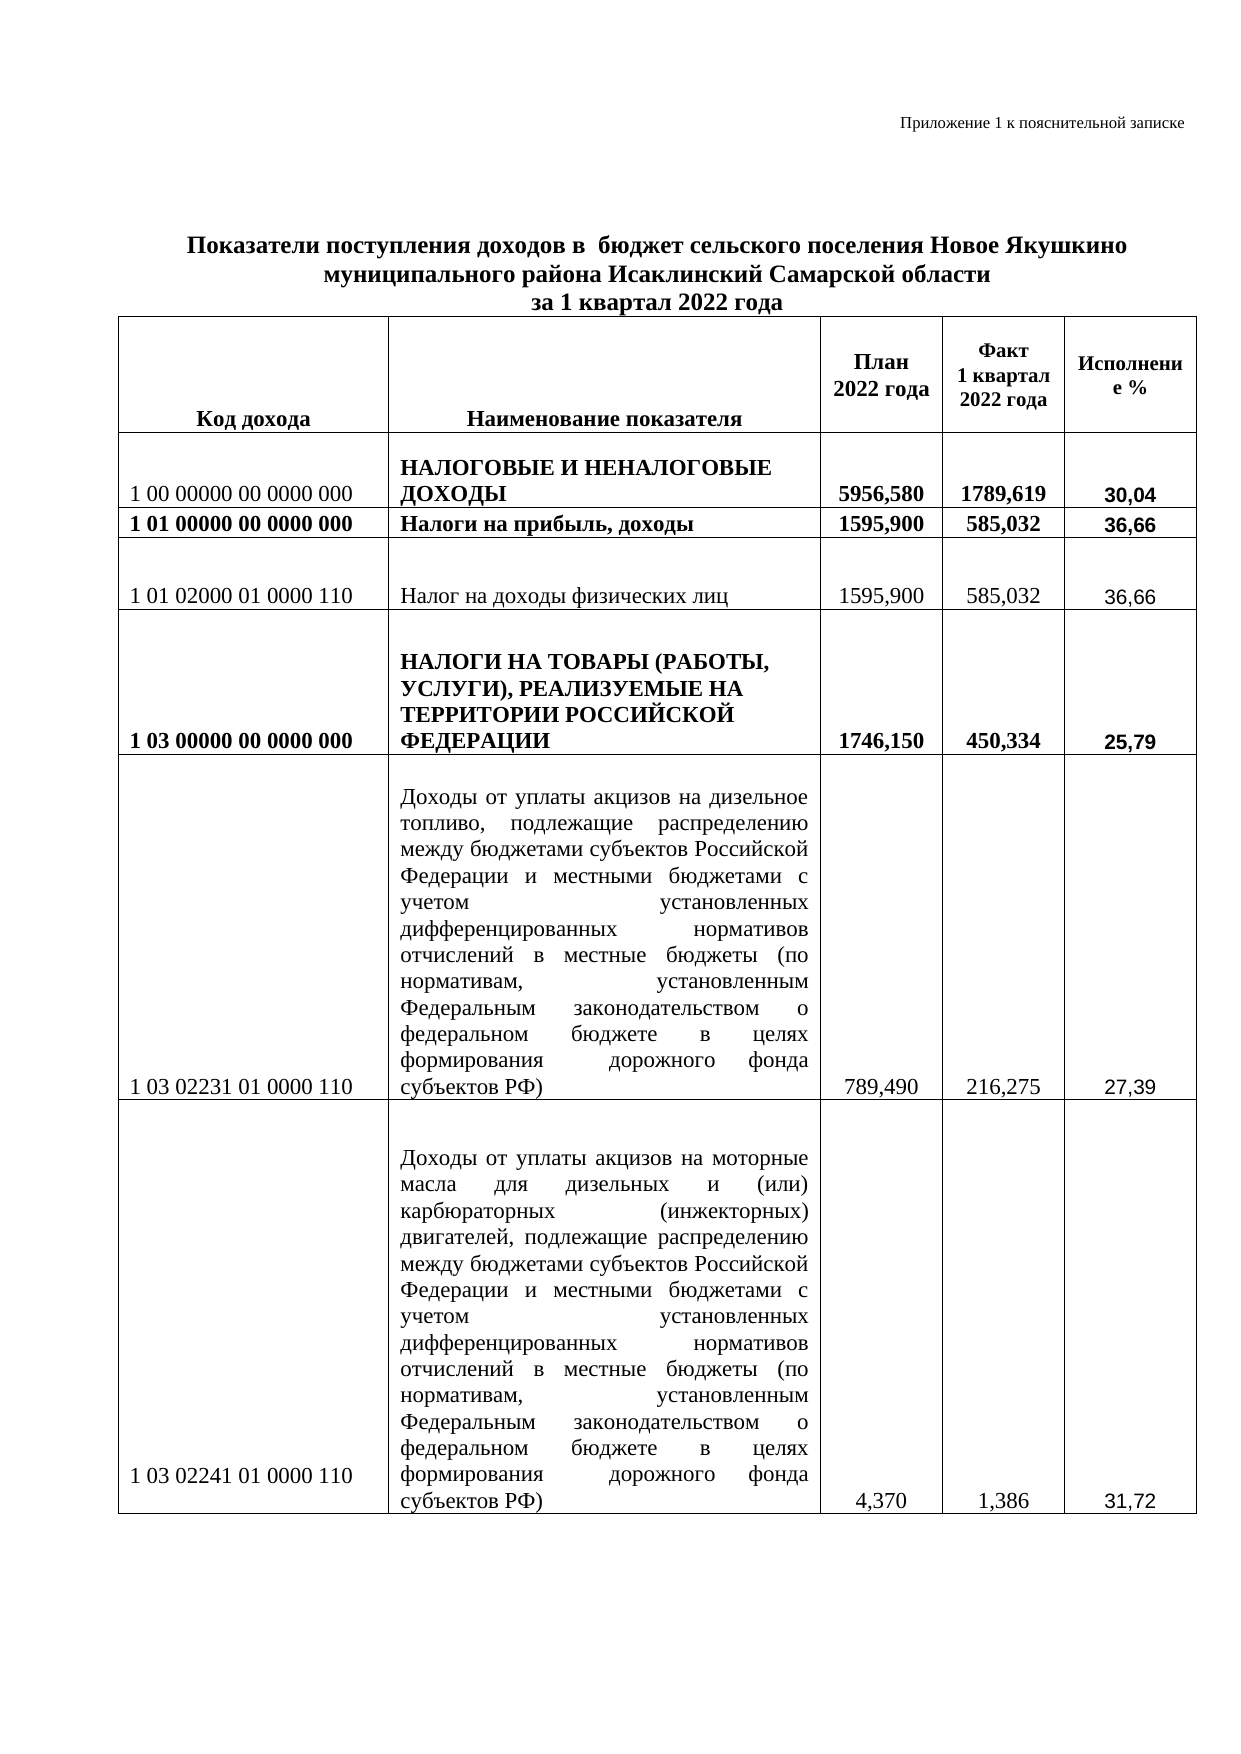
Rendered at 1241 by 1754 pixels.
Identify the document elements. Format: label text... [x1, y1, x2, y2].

table_cell 27,39 [1065, 755, 1196, 1099]
table_cell 216,275 [943, 755, 1064, 1099]
table_cell Код дохода [119, 317, 388, 432]
table_cell 31,72 [1065, 1100, 1196, 1513]
table_cell 1746,150 [821, 610, 942, 754]
table_cell 1 03 02241 01 0000 110 [119, 1100, 388, 1513]
table_cell 25,79 [1065, 610, 1196, 754]
table_cell Налоги на прибыль, доходы [389, 508, 820, 537]
table_cell 5956,580 [821, 433, 942, 507]
table_cell 1 03 00000 00 0000 000 [119, 610, 388, 754]
table_cell 1 01 02000 01 0000 110 [119, 538, 388, 608]
table_cell 36,66 [1065, 508, 1196, 537]
table_cell 1,386 [943, 1100, 1064, 1513]
table_cell Доходы от уплаты акцизов на дизельное топливо, подлежащие распределению между бюджетами субъектов Российской Федерации и местными бюджетами с учетом установленных дифференцированных нормативов отчислений в местные бюджеты (по нормативам, установленным Федеральным законодательством о федеральном бюджете в целях формирования дорожного фонда субъектов РФ) [389, 755, 820, 1099]
table_cell 1595,900 [821, 508, 942, 537]
table_header Приложение 1 к пояснительной записке [118, 63, 1196, 132]
table_cell 450,334 [943, 610, 1064, 754]
table_cell 1595,900 [821, 538, 942, 608]
table_cell Исполнение % [1065, 317, 1196, 432]
table_cell 585,032 [943, 508, 1064, 537]
table_cell 1 03 02231 01 0000 110 [119, 755, 388, 1099]
table_cell План 2022 года [821, 317, 942, 432]
table_cell Налог на доходы физических лиц [389, 538, 820, 608]
table_cell НАЛОГИ НА ТОВАРЫ (РАБОТЫ, УСЛУГИ), РЕАЛИЗУЕМЫЕ НА ТЕРРИТОРИИ РОССИЙСКОЙ ФЕДЕРАЦИИ [389, 610, 820, 754]
table_cell НАЛОГОВЫЕ И НЕНАЛОГОВЫЕ ДОХОДЫ [389, 433, 820, 507]
table_cell Факт 1 квартал 2022 года [943, 317, 1064, 432]
table_cell 1 00 00000 00 0000 000 [119, 433, 388, 507]
table_cell 4,370 [821, 1100, 942, 1513]
table_cell 36,66 [1065, 538, 1196, 608]
table_cell Показатели поступления доходов в бюджет сельского поселения Новое Якушкино муниципального района Исаклинский Самарской области за 1 квартал 2022 года [118, 132, 1196, 316]
table_cell 585,032 [943, 538, 1064, 608]
table_cell 1789,619 [943, 433, 1064, 507]
table_cell Доходы от уплаты акцизов на моторные масла для дизельных и (или) карбюраторных (инжекторных) двигателей, подлежащие распределению между бюджетами субъектов Российской Федерации и местными бюджетами с учетом установленных дифференцированных нормативов отчислений в местные бюджеты (по нормативам, установленным Федеральным законодательством о федеральном бюджете в целях формирования дорожного фонда субъектов РФ) [389, 1100, 820, 1513]
table_cell 30,04 [1065, 433, 1196, 507]
table_cell 789,490 [821, 755, 942, 1099]
table_cell Наименование показателя [389, 317, 820, 432]
table_cell 1 01 00000 00 0000 000 [119, 508, 388, 537]
